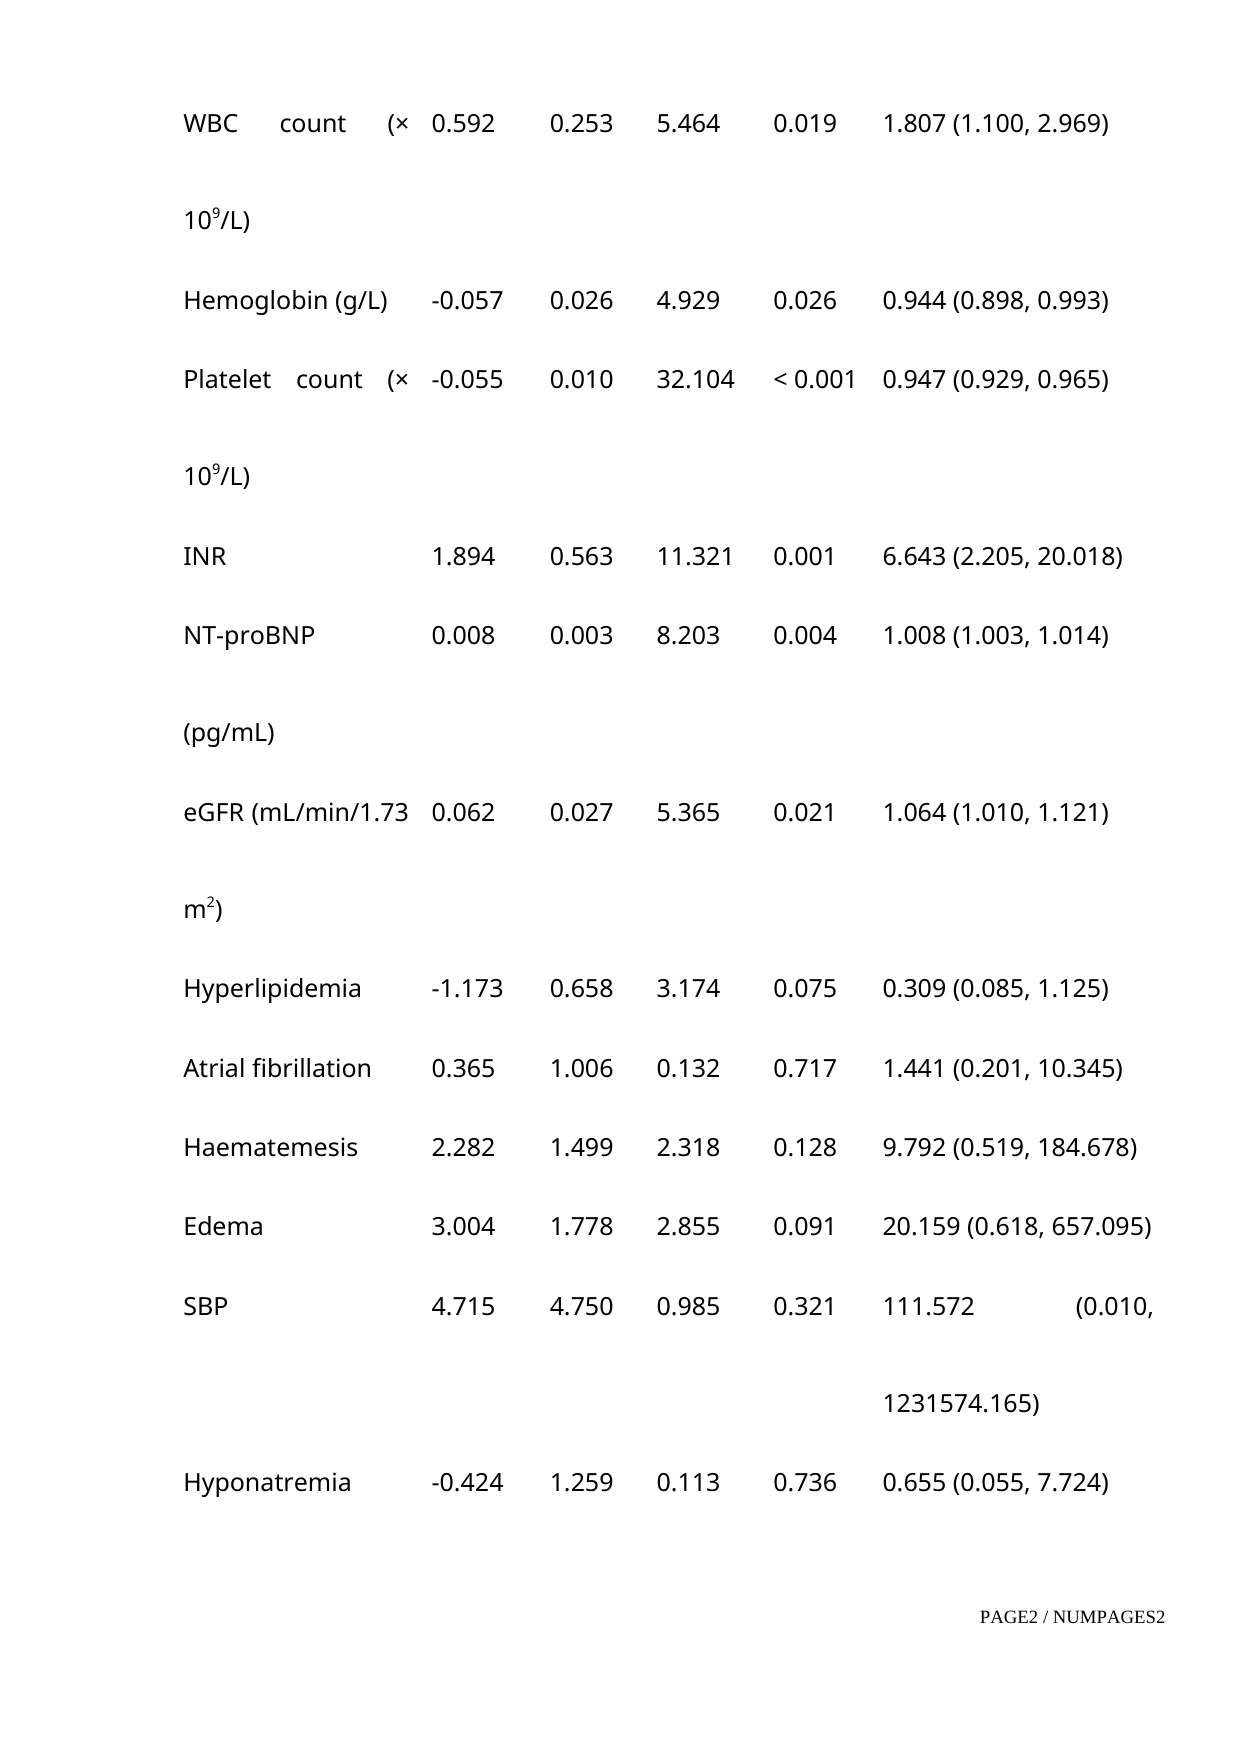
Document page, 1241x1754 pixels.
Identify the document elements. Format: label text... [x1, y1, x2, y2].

table_cell 0.985 [645, 1273, 762, 1449]
table_cell -1.173 [420, 956, 538, 1035]
table_cell Edema [172, 1194, 420, 1273]
table_cell SBP [172, 1273, 420, 1449]
table_cell Hyperlipidemia [172, 956, 420, 1035]
table_cell 0.113 [645, 1450, 762, 1529]
table_cell 0.091 [762, 1194, 871, 1273]
table_cell NT-proBNP (pg/mL) [172, 602, 420, 779]
table_cell 32.104 [645, 346, 762, 523]
table_cell Hyponatremia [172, 1450, 420, 1529]
table_cell 1.064 (1.010, 1.121) [871, 779, 1165, 956]
table_cell 0.947 (0.929, 0.965) [871, 346, 1165, 523]
table_cell 4.715 [420, 1273, 538, 1449]
table_cell 0.128 [762, 1114, 871, 1193]
table_cell 0.075 [762, 956, 871, 1035]
table_cell 0.026 [538, 267, 645, 346]
table_cell 3.004 [420, 1194, 538, 1273]
table_cell 0.309 (0.085, 1.125) [871, 956, 1165, 1035]
table_cell < 0.001 [762, 346, 871, 523]
table_cell 1.499 [538, 1114, 645, 1193]
table_cell 0.944 (0.898, 0.993) [871, 267, 1165, 346]
table_cell eGFR (mL/min/1.73 m2) [172, 779, 420, 956]
table_cell 0.010 [538, 346, 645, 523]
table_cell 0.019 [762, 90, 871, 267]
table_cell 1.894 [420, 523, 538, 602]
table_cell 0.027 [538, 779, 645, 956]
table_cell -0.055 [420, 346, 538, 523]
table_cell 0.132 [645, 1035, 762, 1114]
table_cell 8.203 [645, 602, 762, 779]
table_cell -0.424 [420, 1450, 538, 1529]
table_cell Platelet count (× 109/L) [172, 346, 420, 523]
table_cell -0.057 [420, 267, 538, 346]
table_cell 0.008 [420, 602, 538, 779]
table_cell 0.062 [420, 779, 538, 956]
table_cell Atrial fibrillation [172, 1035, 420, 1114]
table_cell 1.441 (0.201, 10.345) [871, 1035, 1165, 1114]
table_cell 0.736 [762, 1450, 871, 1529]
table_cell 111.572 (0.010, 1231574.165) [871, 1273, 1165, 1449]
table_cell 4.929 [645, 267, 762, 346]
table_cell 20.159 (0.618, 657.095) [871, 1194, 1165, 1273]
table_cell Hemoglobin (g/L) [172, 267, 420, 346]
table_cell 0.717 [762, 1035, 871, 1114]
table_cell 2.282 [420, 1114, 538, 1193]
table_cell 2.318 [645, 1114, 762, 1193]
table_cell 5.365 [645, 779, 762, 956]
table_cell 1.006 [538, 1035, 645, 1114]
table_cell Haematemesis [172, 1114, 420, 1193]
table_cell 0.001 [762, 523, 871, 602]
table_cell INR [172, 523, 420, 602]
table_cell 0.655 (0.055, 7.724) [871, 1450, 1165, 1529]
table_cell 3.174 [645, 956, 762, 1035]
table_cell 4.750 [538, 1273, 645, 1449]
table_cell 0.365 [420, 1035, 538, 1114]
table_cell 0.004 [762, 602, 871, 779]
table_cell 0.658 [538, 956, 645, 1035]
table_cell WBC count (× 109/L) [172, 90, 420, 267]
table_cell 11.321 [645, 523, 762, 602]
table_cell 0.021 [762, 779, 871, 956]
table_cell 1.778 [538, 1194, 645, 1273]
table_cell 0.592 [420, 90, 538, 267]
table_cell 9.792 (0.519, 184.678) [871, 1114, 1165, 1193]
table_cell 1.259 [538, 1450, 645, 1529]
table_cell 2.855 [645, 1194, 762, 1273]
table_cell 1.807 (1.100, 2.969) [871, 90, 1165, 267]
table_cell 0.563 [538, 523, 645, 602]
table_cell 0.003 [538, 602, 645, 779]
table_cell 5.464 [645, 90, 762, 267]
table_cell 0.026 [762, 267, 871, 346]
table_cell 6.643 (2.205, 20.018) [871, 523, 1165, 602]
table_cell 1.008 (1.003, 1.014) [871, 602, 1165, 779]
table_cell 0.321 [762, 1273, 871, 1449]
table_cell 0.253 [538, 90, 645, 267]
